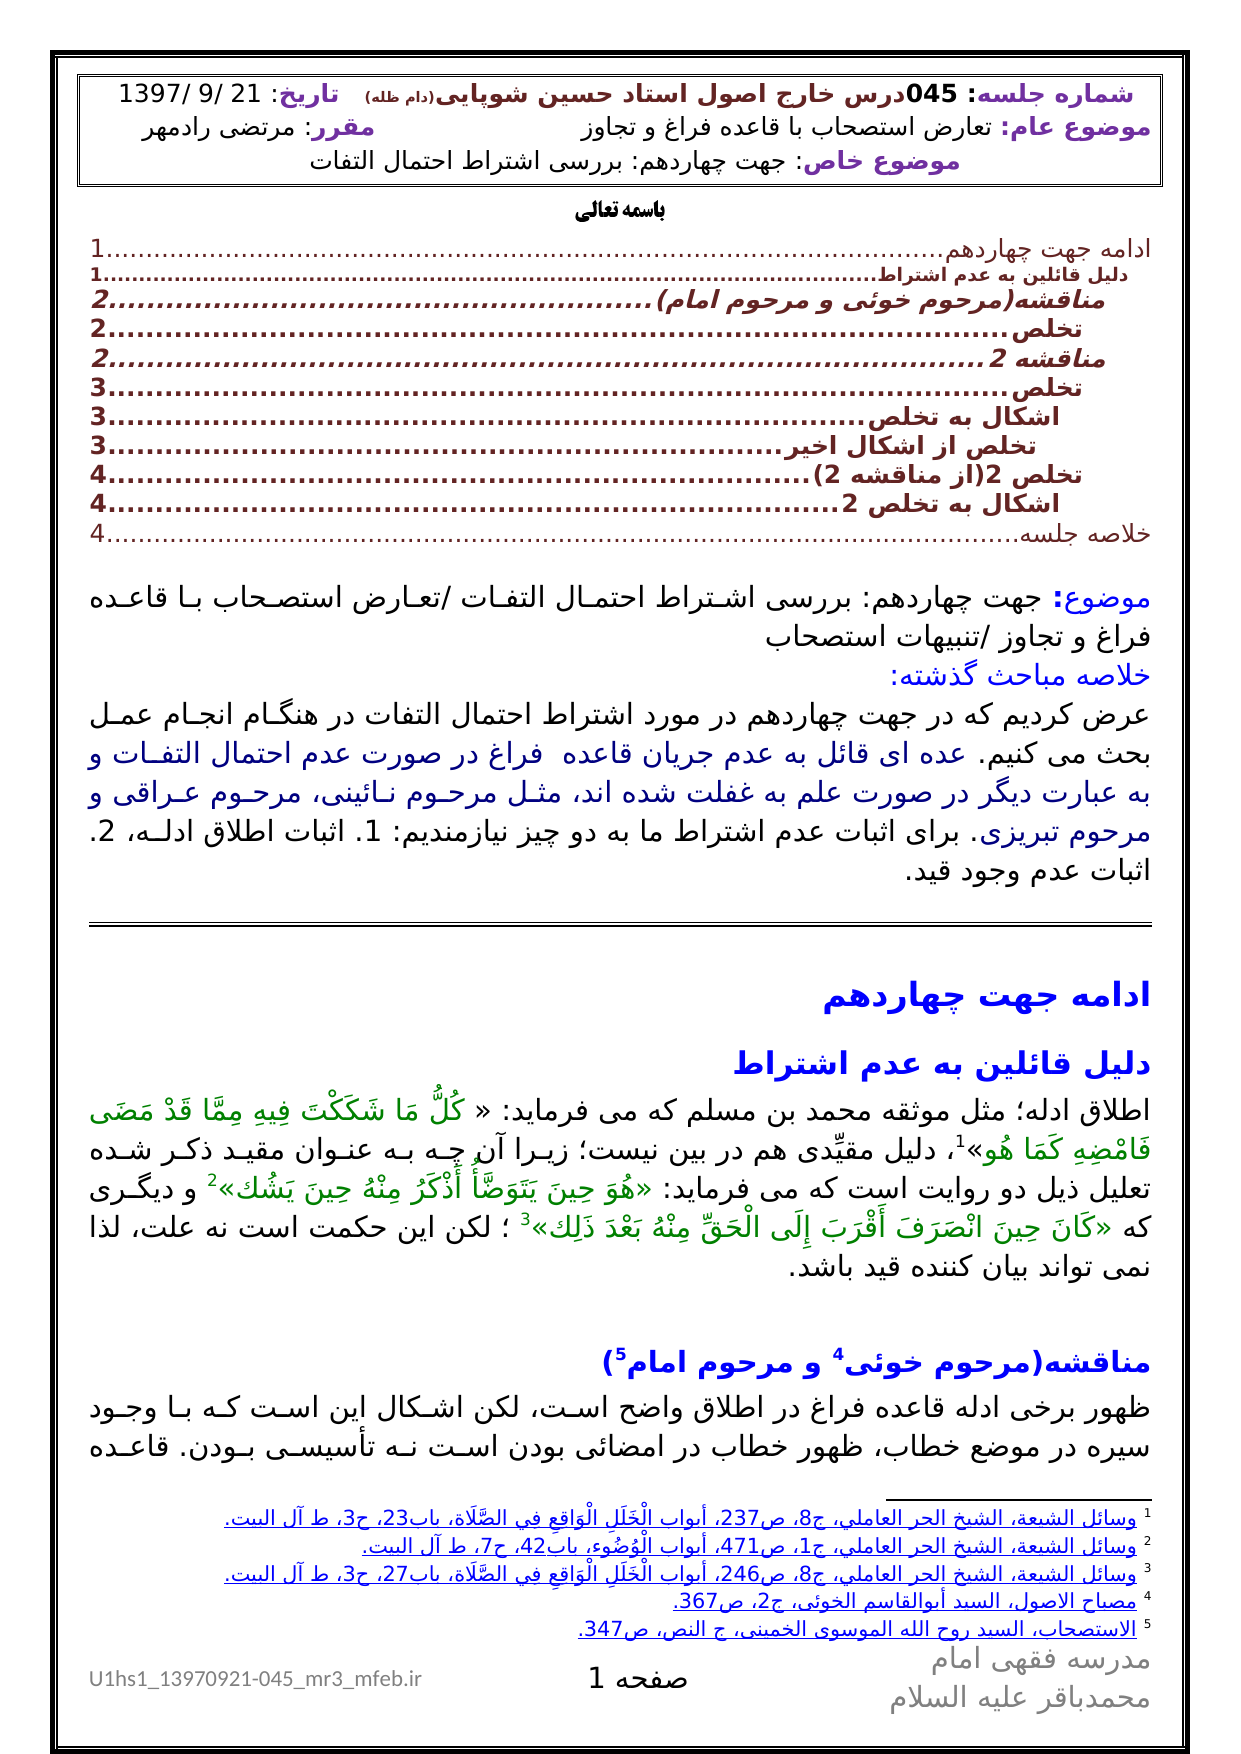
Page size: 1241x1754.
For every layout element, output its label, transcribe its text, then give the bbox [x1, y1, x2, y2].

text اطلاق ادله؛ مثل موثقه محمد بن مسلم که می فرماید: « كُلُّ مَا شَكَكْتَ فِيهِ مِمَّا قَدْ مَضَى فَامْضِهِ كَمَا هُو»، دلیل مقیِّدی هم در بین نیست؛ زیرا آن چه به عنوان مقید ذکر شده تعلیل ذیل دو روایت است که می فرماید: «هُوَ حِينَ يَتَوَضَّأُ أَذْكَرُ مِنْهُ حِينَ يَشُك‏» و دیگری که «كَانَ حِينَ انْصَرَفَ أَقْرَبَ إِلَى الْحَقِّ مِنْهُ بَعْدَ ذَلِك‏» ؛ لکن این حکمت است نه علت، لذا نمی تواند بیان کننده قید باشد. [89, 1093, 1152, 1283]
picture [560, 190, 680, 231]
text تخلص از اشکال اخیر 3 [89, 431, 1037, 460]
text تخلص 2 [89, 314, 1083, 344]
text تخلص 2(از مناقشه 2) 4 [89, 460, 1083, 489]
text اشکال به تخلص 3 [89, 402, 1060, 431]
subtitle مناقشه(مرحوم خوئی و مرحوم امام) [89, 1345, 1152, 1379]
text دلیل قائلین به عدم اشتراط 1 [89, 263, 1128, 285]
text مناقشه(مرحوم خوئی و مرحوم امام) 2 [89, 285, 1106, 314]
text عرض کردیم که در جهت چهاردهم در مورد اشتراط احتمال التفات در هنگام انجام عمل بحث می کنیم. عده ای قائل به عدم جریان قاعده فراغ در صورت عدم احتمال التفات و به عبارت دیگر در صورت علم به غفلت شده اند، مثل مرحوم نائینی، مرحوم عراقی و مرحوم تبریزی. برای اثبات عدم اشتراط ما به دو چیز نیازمندیم: 1. اثبات اطلاق ادله، 2. اثبات عدم وجود قید. [89, 697, 1152, 887]
text خلاصه جلسه 4 [89, 519, 1152, 548]
text موضوع: جهت چهاردهم: بررسی اشتراط احتمال التفات /تعارض استصحاب با قاعده فراغ و تجاوز /تنبیهات استصحاب [89, 580, 1152, 653]
text خلاصه مباحث گذشته: [89, 658, 1152, 692]
text مناقشه 2 2 [89, 344, 1106, 373]
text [89, 1390, 1152, 1463]
text اشکال به تخلص 2 4 [89, 489, 1060, 519]
text تخلص 3 [89, 373, 1083, 402]
subtitle ادامه جهت چهاردهم [89, 975, 1152, 1014]
text ادامه جهت چهاردهم 1 [89, 234, 1152, 263]
subtitle دلیل قائلین به عدم اشتراط [89, 1045, 1152, 1081]
